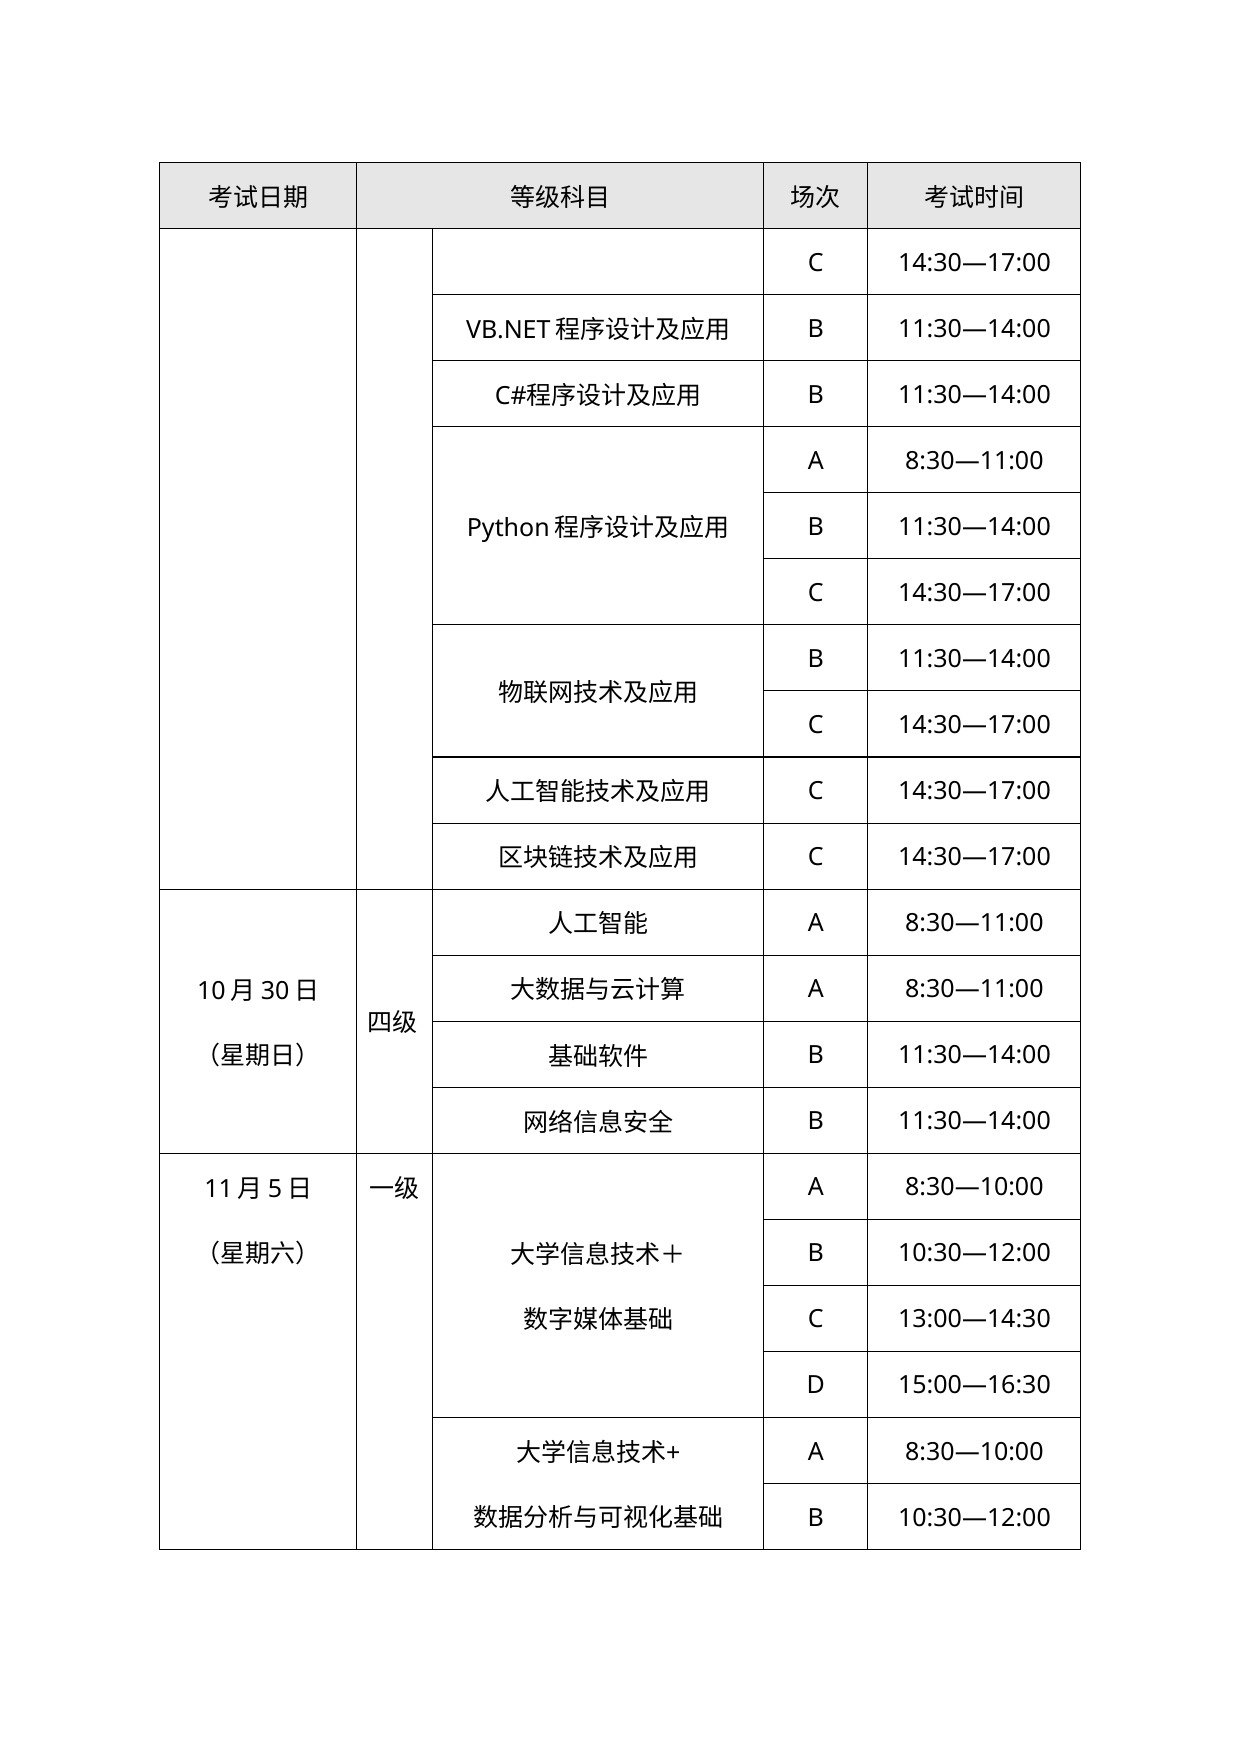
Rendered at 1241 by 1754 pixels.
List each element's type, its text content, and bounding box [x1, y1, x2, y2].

table_cell 大学信息技术＋ 数字媒体基础 [433, 1154, 763, 1417]
table_cell B [764, 1484, 867, 1549]
table_cell 8:30—11:00 [868, 890, 1080, 954]
table_cell Python程序设计及应用 [433, 427, 763, 624]
table_cell 11月5日 （星期六） [160, 1154, 356, 1549]
table_cell B [764, 493, 867, 558]
table_cell 大学信息技术+ 数据分析与可视化基础 [433, 1418, 763, 1549]
table_cell A [764, 956, 867, 1021]
table_cell 8:30—11:00 [868, 956, 1080, 1021]
table_cell C [764, 691, 867, 756]
table_cell A [764, 890, 867, 954]
table_cell 8:30—10:00 [868, 1154, 1080, 1219]
table_cell C [764, 559, 867, 624]
table_cell 大数据与云计算 [433, 956, 763, 1021]
table_cell 11:30—14:00 [868, 361, 1080, 426]
table_cell 11:30—14:00 [868, 493, 1080, 558]
table_cell 11:30—14:00 [868, 1022, 1080, 1087]
table_cell 14:30—17:00 [868, 758, 1080, 822]
table_cell C#程序设计及应用 [433, 361, 763, 426]
table_cell 四级 [357, 890, 432, 1153]
table_cell C [764, 1286, 867, 1351]
table_cell 15:00—16:30 [868, 1352, 1080, 1417]
table_cell 13:00—14:30 [868, 1286, 1080, 1351]
table_cell 8:30—11:00 [868, 427, 1080, 492]
table_cell 10月30日 （星期日） [160, 890, 356, 1153]
table_cell 14:30—17:00 [868, 824, 1080, 888]
table_cell B [764, 1088, 867, 1153]
table_cell 网络信息安全 [433, 1088, 763, 1153]
table_header 场次 [764, 163, 867, 228]
table_cell 10:30—12:00 [868, 1484, 1080, 1549]
table_header 考试时间 [868, 163, 1080, 228]
table_cell 人工智能技术及应用 [433, 758, 763, 822]
table_cell 一级 [357, 1154, 432, 1549]
table_cell A [764, 1418, 867, 1483]
table_cell A [764, 427, 867, 492]
table_cell B [764, 361, 867, 426]
table_cell B [764, 625, 867, 690]
table_cell 物联网技术及应用 [433, 625, 763, 756]
table_header 等级科目 [357, 163, 763, 228]
table_cell 8:30—10:00 [868, 1418, 1080, 1483]
table_cell 14:30—17:00 [868, 691, 1080, 756]
table_cell 10:30—12:00 [868, 1220, 1080, 1285]
table_cell 人工智能 [433, 890, 763, 954]
table_cell 11:30—14:00 [868, 1088, 1080, 1153]
table_cell B [764, 295, 867, 360]
table_cell 14:30—17:00 [868, 229, 1080, 294]
table_cell C [764, 824, 867, 888]
table_cell 11:30—14:00 [868, 625, 1080, 690]
table_cell 11:30—14:00 [868, 295, 1080, 360]
table_cell C [764, 229, 867, 294]
table_header 考试日期 [160, 163, 356, 228]
table_cell 区块链技术及应用 [433, 824, 763, 888]
table_cell A [764, 1154, 867, 1219]
table_cell B [764, 1220, 867, 1285]
table_cell 14:30—17:00 [868, 559, 1080, 624]
table_cell VB.NET程序设计及应用 [433, 295, 763, 360]
table_cell B [764, 1022, 867, 1087]
table_cell C [764, 758, 867, 822]
table_cell D [764, 1352, 867, 1417]
table_cell 基础软件 [433, 1022, 763, 1087]
